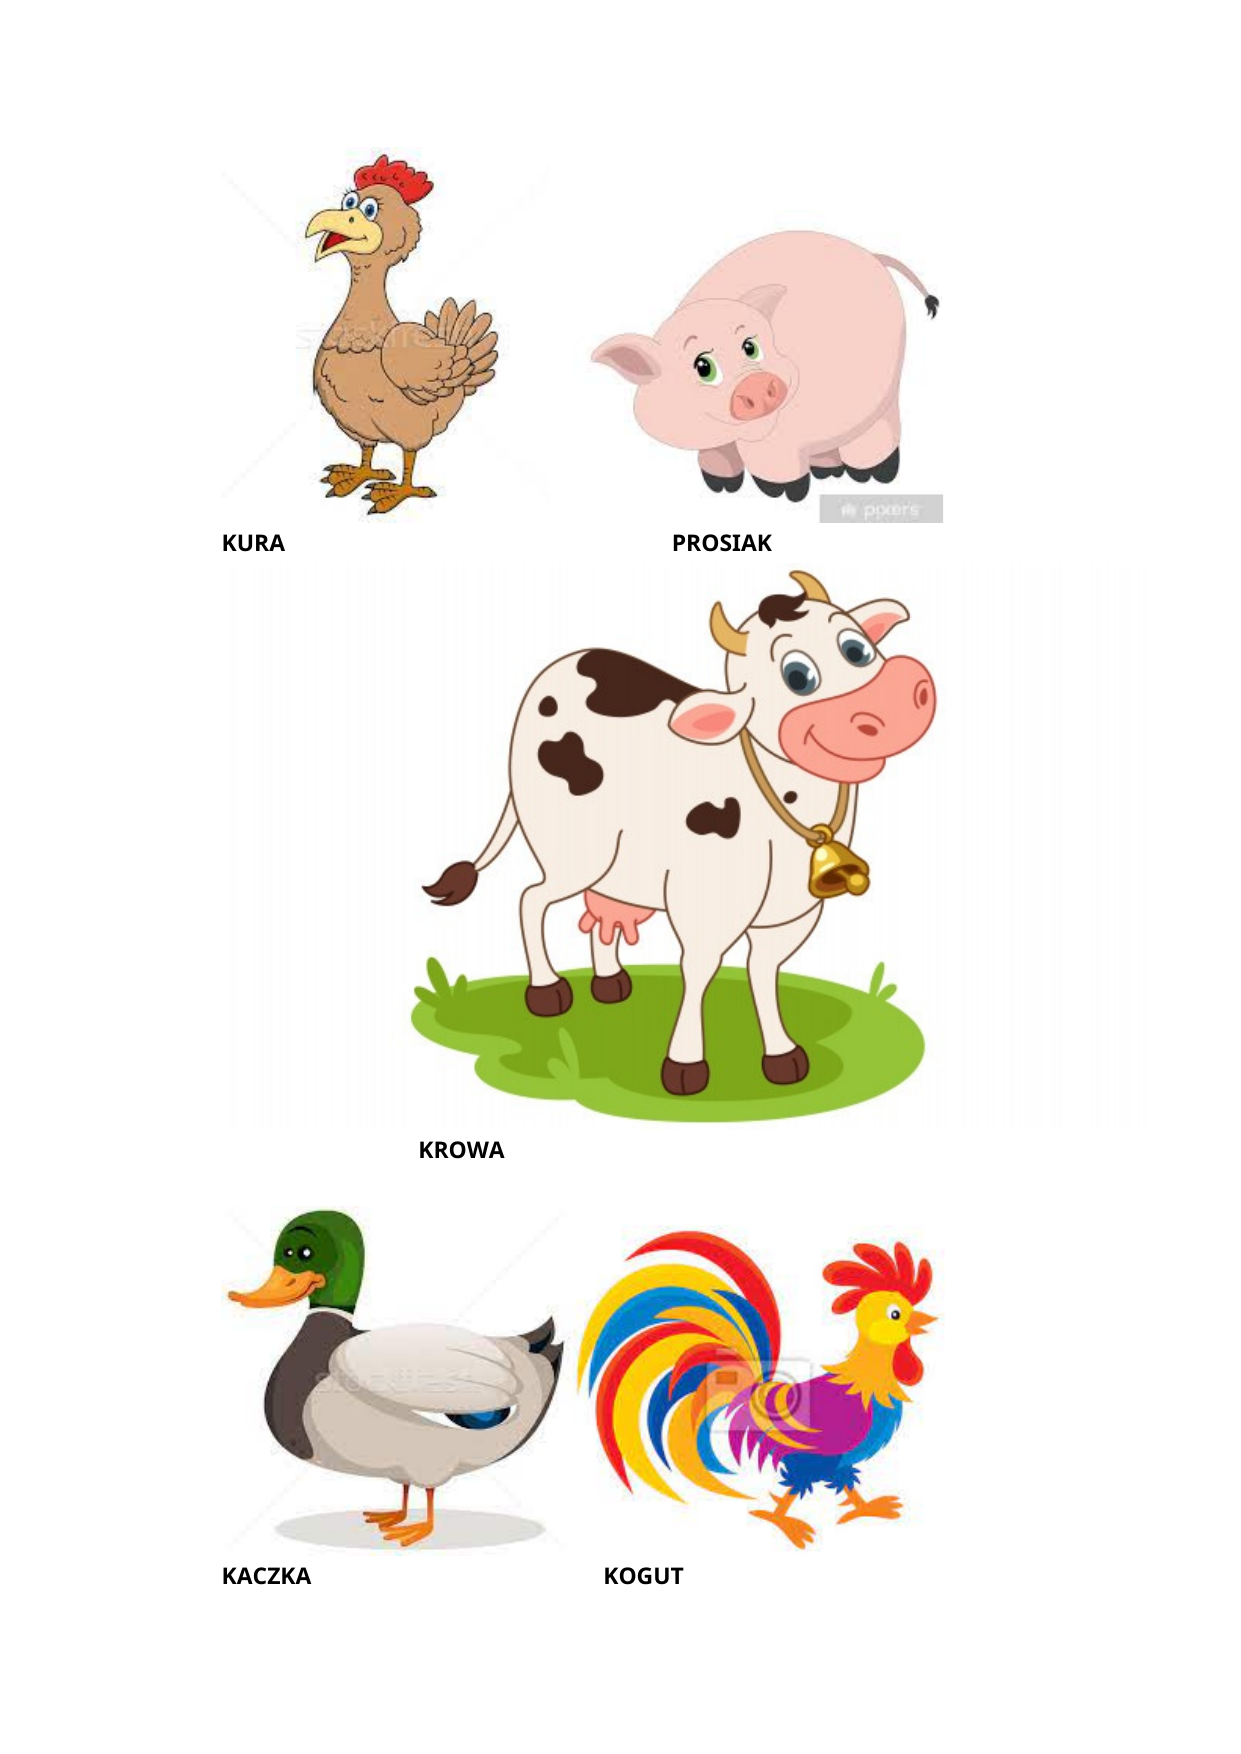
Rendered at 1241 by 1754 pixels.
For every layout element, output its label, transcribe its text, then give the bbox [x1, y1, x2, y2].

list KROWA [221, 1134, 1093, 1165]
picture [221, 147, 944, 523]
list KURA PROSIAK [221, 527, 1093, 558]
picture [221, 1206, 945, 1556]
picture [221, 563, 1167, 1130]
list KACZKA KOGUT [221, 1560, 1093, 1591]
